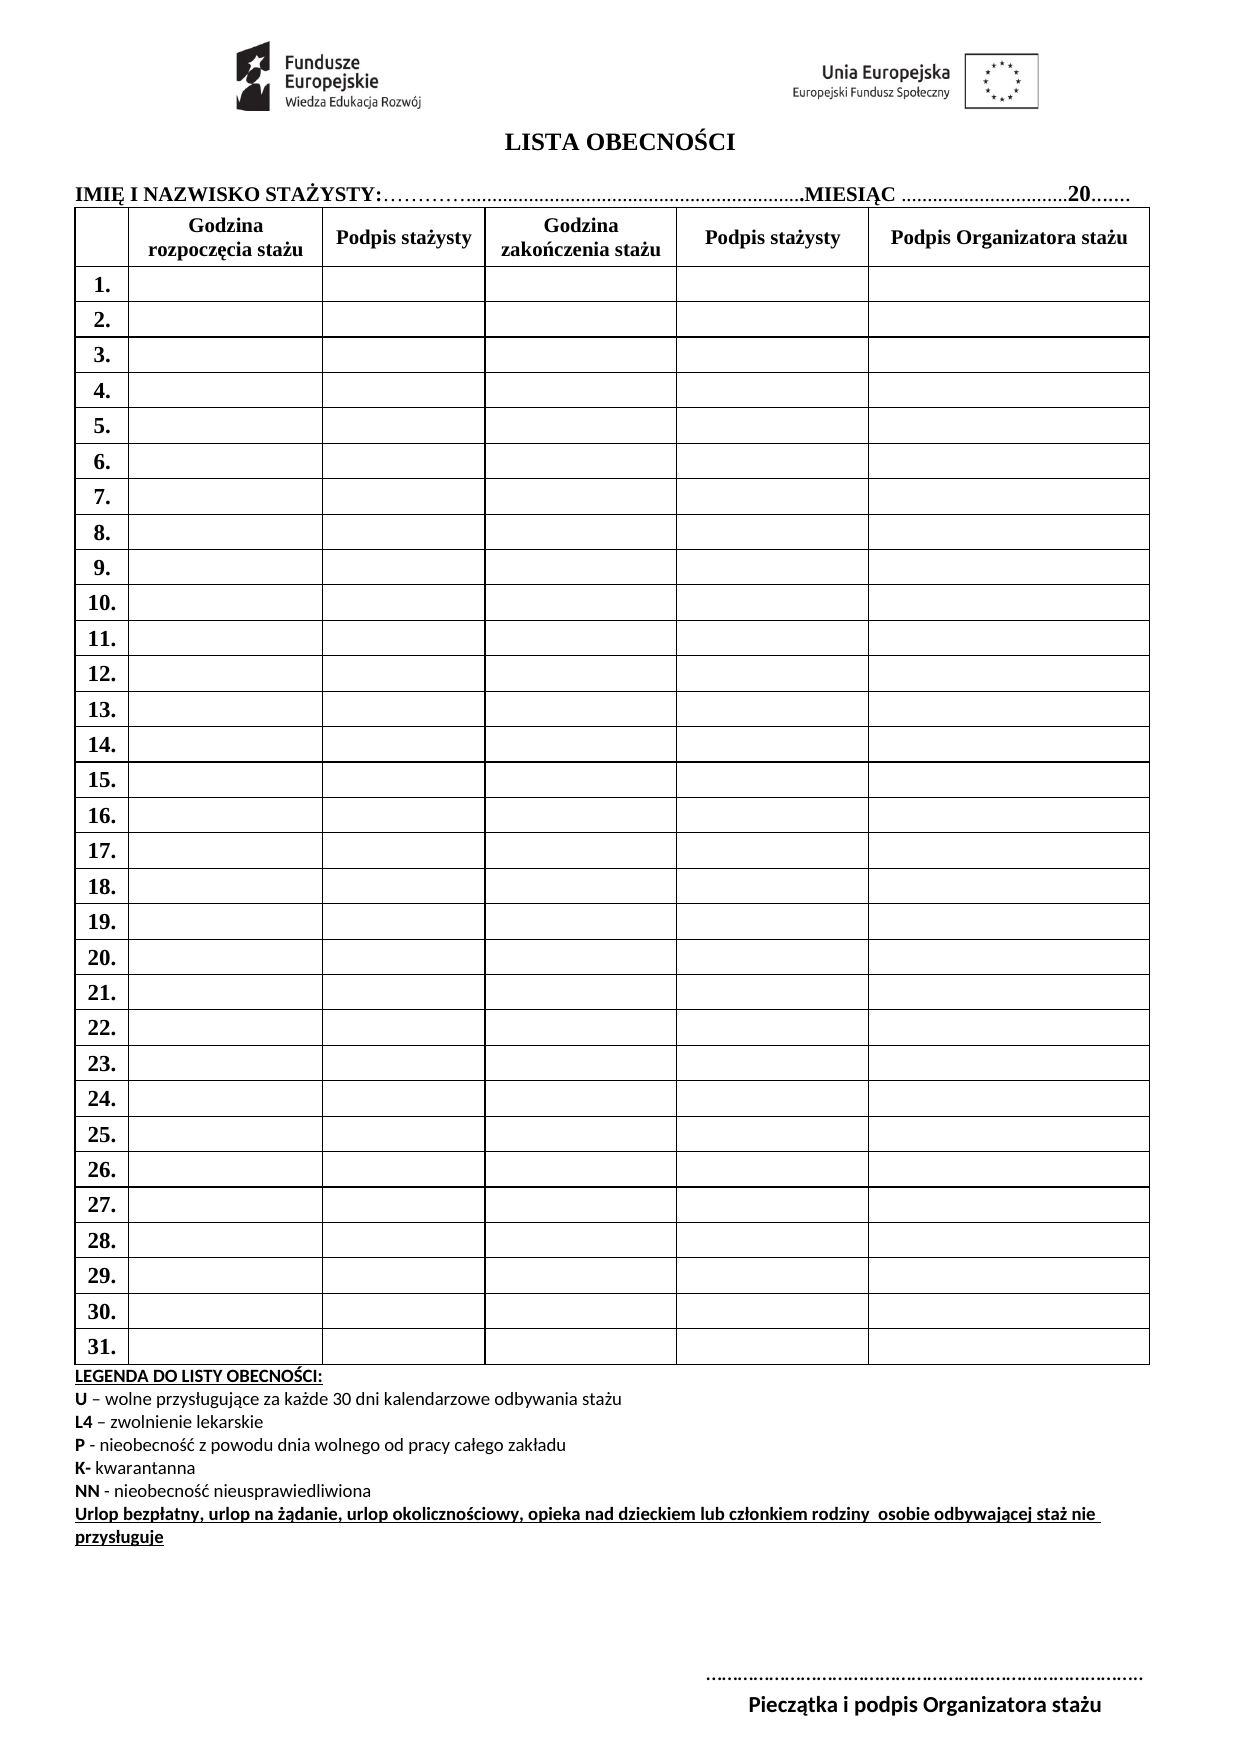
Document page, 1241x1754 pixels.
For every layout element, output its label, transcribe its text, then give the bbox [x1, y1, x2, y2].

table_cell [869, 904, 1149, 938]
table_cell 28. [76, 1223, 128, 1257]
text Urlop bezpłatny, urlop na żądanie, urlop okolicznościowy, opieka nad dzieckiem lub członkiem rodziny osobie odbywającej staż nie przysługuje [75, 1502, 1165, 1548]
text LISTA OBECNOŚCI [75, 127, 1165, 156]
table_cell 3. [76, 338, 128, 372]
table_cell [486, 798, 676, 832]
table_cell [486, 444, 676, 478]
table_cell [323, 798, 484, 832]
table_cell [677, 1294, 868, 1328]
table_header Godzina zakończenia stażu [486, 208, 676, 266]
table_cell [869, 338, 1149, 372]
table_cell [323, 621, 484, 655]
table_cell [486, 373, 676, 407]
table_cell [323, 550, 484, 584]
table_cell [323, 1188, 484, 1222]
table_cell 30. [76, 1294, 128, 1328]
table_cell [129, 940, 322, 974]
table_cell [129, 869, 322, 903]
table_cell [486, 940, 676, 974]
table_cell [486, 975, 676, 1009]
table_cell [323, 408, 484, 443]
table_cell [129, 479, 322, 513]
table_cell 9. [76, 550, 128, 584]
table_cell [129, 621, 322, 655]
table_cell [677, 338, 868, 372]
table_cell [323, 1152, 484, 1186]
table_cell [869, 408, 1149, 443]
table_cell 26. [76, 1152, 128, 1186]
table_cell [486, 1329, 676, 1363]
table_cell [129, 1152, 322, 1186]
table_cell [129, 373, 322, 407]
table_cell [323, 904, 484, 938]
table_cell [486, 267, 676, 301]
table_header Godzina rozpoczęcia stażu [129, 208, 322, 266]
table_cell [869, 267, 1149, 301]
table_cell [486, 727, 676, 761]
table_cell [869, 1117, 1149, 1151]
table_cell 21. [76, 975, 128, 1009]
table_cell [869, 975, 1149, 1009]
table_cell [486, 1223, 676, 1257]
table_cell 29. [76, 1258, 128, 1293]
table_cell [677, 1010, 868, 1045]
table_cell 13. [76, 692, 128, 726]
table_cell [677, 267, 868, 301]
table_cell [323, 373, 484, 407]
text LEGENDA DO LISTY OBECNOŚCI: [75, 1364, 1165, 1387]
table_cell [677, 904, 868, 938]
table_cell [486, 479, 676, 513]
table_header Podpis stażysty [323, 208, 484, 266]
table_cell [486, 621, 676, 655]
table_cell [323, 1010, 484, 1045]
table_cell [323, 1081, 484, 1116]
table_cell [869, 940, 1149, 974]
table_cell [677, 656, 868, 691]
table_cell [323, 656, 484, 691]
table_cell 27. [76, 1188, 128, 1222]
table_cell 2. [76, 302, 128, 336]
table_cell [486, 904, 676, 938]
table_cell [486, 656, 676, 691]
table_cell [677, 621, 868, 655]
table_cell [129, 408, 322, 443]
table_cell [129, 1223, 322, 1257]
table_cell 10. [76, 585, 128, 620]
table_cell 15. [76, 763, 128, 797]
table_cell [129, 727, 322, 761]
table_cell [486, 1046, 676, 1080]
table_cell 8. [76, 515, 128, 549]
table_cell [323, 444, 484, 478]
table_cell [677, 1046, 868, 1080]
table_cell [869, 373, 1149, 407]
table_cell [869, 1010, 1149, 1045]
table_cell [129, 798, 322, 832]
table_cell [486, 1294, 676, 1328]
table_cell [323, 692, 484, 726]
table_cell [677, 550, 868, 584]
table_cell [129, 763, 322, 797]
table_cell 7. [76, 479, 128, 513]
table_cell [677, 1188, 868, 1222]
table_cell [486, 338, 676, 372]
table_cell 4. [76, 373, 128, 407]
table_cell 16. [76, 798, 128, 832]
table_cell [129, 1258, 322, 1293]
table_cell [323, 1117, 484, 1151]
table_cell [486, 1258, 676, 1293]
table_cell [486, 833, 676, 868]
table_cell [129, 1188, 322, 1222]
table_cell 25. [76, 1117, 128, 1151]
table_cell [486, 692, 676, 726]
table_cell [486, 515, 676, 549]
table_cell [323, 585, 484, 620]
table_cell [129, 1046, 322, 1080]
table_cell [869, 1223, 1149, 1257]
table_cell 14. [76, 727, 128, 761]
table_cell [677, 302, 868, 336]
table_cell 22. [76, 1010, 128, 1045]
table_cell [677, 585, 868, 620]
table_cell [869, 1152, 1149, 1186]
table_cell [869, 656, 1149, 691]
table_cell [869, 798, 1149, 832]
table_cell [323, 479, 484, 513]
table_cell [677, 1329, 868, 1363]
table_cell [129, 585, 322, 620]
table_cell [677, 869, 868, 903]
table_cell [486, 408, 676, 443]
table_cell [677, 692, 868, 726]
table_cell [486, 1081, 676, 1116]
table_cell [486, 1188, 676, 1222]
table_header Podpis Organizatora stażu [869, 208, 1149, 266]
table_cell [869, 585, 1149, 620]
table_cell [677, 833, 868, 868]
table_cell [869, 444, 1149, 478]
table_cell [323, 975, 484, 1009]
table_cell [869, 479, 1149, 513]
table_cell [323, 940, 484, 974]
table_cell 1. [76, 267, 128, 301]
table_cell [129, 1117, 322, 1151]
table_cell [677, 515, 868, 549]
table_cell [869, 302, 1149, 336]
table_cell [486, 1117, 676, 1151]
table_cell [677, 975, 868, 1009]
table_cell 18. [76, 869, 128, 903]
table_cell [129, 1010, 322, 1045]
text K- kwarantanna [75, 1456, 1165, 1479]
table_cell [129, 692, 322, 726]
table_cell [869, 1188, 1149, 1222]
table_cell [677, 798, 868, 832]
table_cell [129, 833, 322, 868]
table_cell [129, 1294, 322, 1328]
table_header [76, 208, 128, 266]
table_cell [869, 1046, 1149, 1080]
table_cell [129, 444, 322, 478]
text NN - nieobecność nieusprawiedliwiona [75, 1479, 1165, 1502]
table_cell [323, 1294, 484, 1328]
table_cell [869, 1294, 1149, 1328]
table_cell [869, 833, 1149, 868]
table_cell [129, 267, 322, 301]
table_cell [323, 869, 484, 903]
table_cell [486, 1010, 676, 1045]
table_cell [129, 975, 322, 1009]
table_cell [129, 338, 322, 372]
table_cell 11. [76, 621, 128, 655]
table_cell [129, 1081, 322, 1116]
table_cell [129, 904, 322, 938]
table_cell [129, 550, 322, 584]
table_cell [677, 1223, 868, 1257]
table_cell [486, 763, 676, 797]
table_cell [677, 1117, 868, 1151]
table_cell [677, 408, 868, 443]
picture [236, 41, 1039, 111]
table_cell 24. [76, 1081, 128, 1116]
table_cell [869, 550, 1149, 584]
table_cell [677, 373, 868, 407]
text P - nieobecność z powodu dnia wolnego od pracy całego zakładu [75, 1433, 1165, 1456]
table_cell [869, 1329, 1149, 1363]
table_cell [677, 1152, 868, 1186]
table_cell [323, 763, 484, 797]
table_cell [323, 727, 484, 761]
table_cell [486, 1152, 676, 1186]
table_cell [677, 479, 868, 513]
table_cell [869, 692, 1149, 726]
table_cell [869, 621, 1149, 655]
table_cell [869, 1258, 1149, 1293]
table_cell 19. [76, 904, 128, 938]
table_cell 31. [76, 1329, 128, 1363]
table_cell [486, 585, 676, 620]
table_cell 5. [76, 408, 128, 443]
table_cell [129, 656, 322, 691]
table_cell [677, 763, 868, 797]
table_cell [869, 515, 1149, 549]
table_cell [323, 833, 484, 868]
table_cell 12. [76, 656, 128, 691]
table_cell [869, 869, 1149, 903]
table_cell [677, 727, 868, 761]
text U – wolne przysługujące za każde 30 dni kalendarzowe odbywania stażu [75, 1387, 1165, 1410]
table_cell 23. [76, 1046, 128, 1080]
table_cell [869, 763, 1149, 797]
table_cell 6. [76, 444, 128, 478]
table_cell [677, 1081, 868, 1116]
table_cell [869, 727, 1149, 761]
table_cell [323, 338, 484, 372]
table_cell [323, 515, 484, 549]
table_cell [323, 1046, 484, 1080]
table_cell [323, 302, 484, 336]
text L4 – zwolnienie lekarskie [75, 1410, 1165, 1433]
table_header Podpis stażysty [677, 208, 868, 266]
table_cell [323, 267, 484, 301]
table_cell [323, 1329, 484, 1363]
table_cell [323, 1258, 484, 1293]
table_cell 20. [76, 940, 128, 974]
table_cell [486, 302, 676, 336]
table_cell [486, 869, 676, 903]
table_cell [129, 1329, 322, 1363]
table_cell 17. [76, 833, 128, 868]
table_cell [677, 1258, 868, 1293]
table_cell [129, 515, 322, 549]
table_cell [677, 444, 868, 478]
table_cell [486, 550, 676, 584]
table_cell [323, 1223, 484, 1257]
table_cell [129, 302, 322, 336]
table_cell [869, 1081, 1149, 1116]
text IMIĘ I NAZWISKO STAŻYSTY:………….................................................................MIESIĄC ................................20....... [75, 180, 1165, 207]
table_cell [677, 940, 868, 974]
